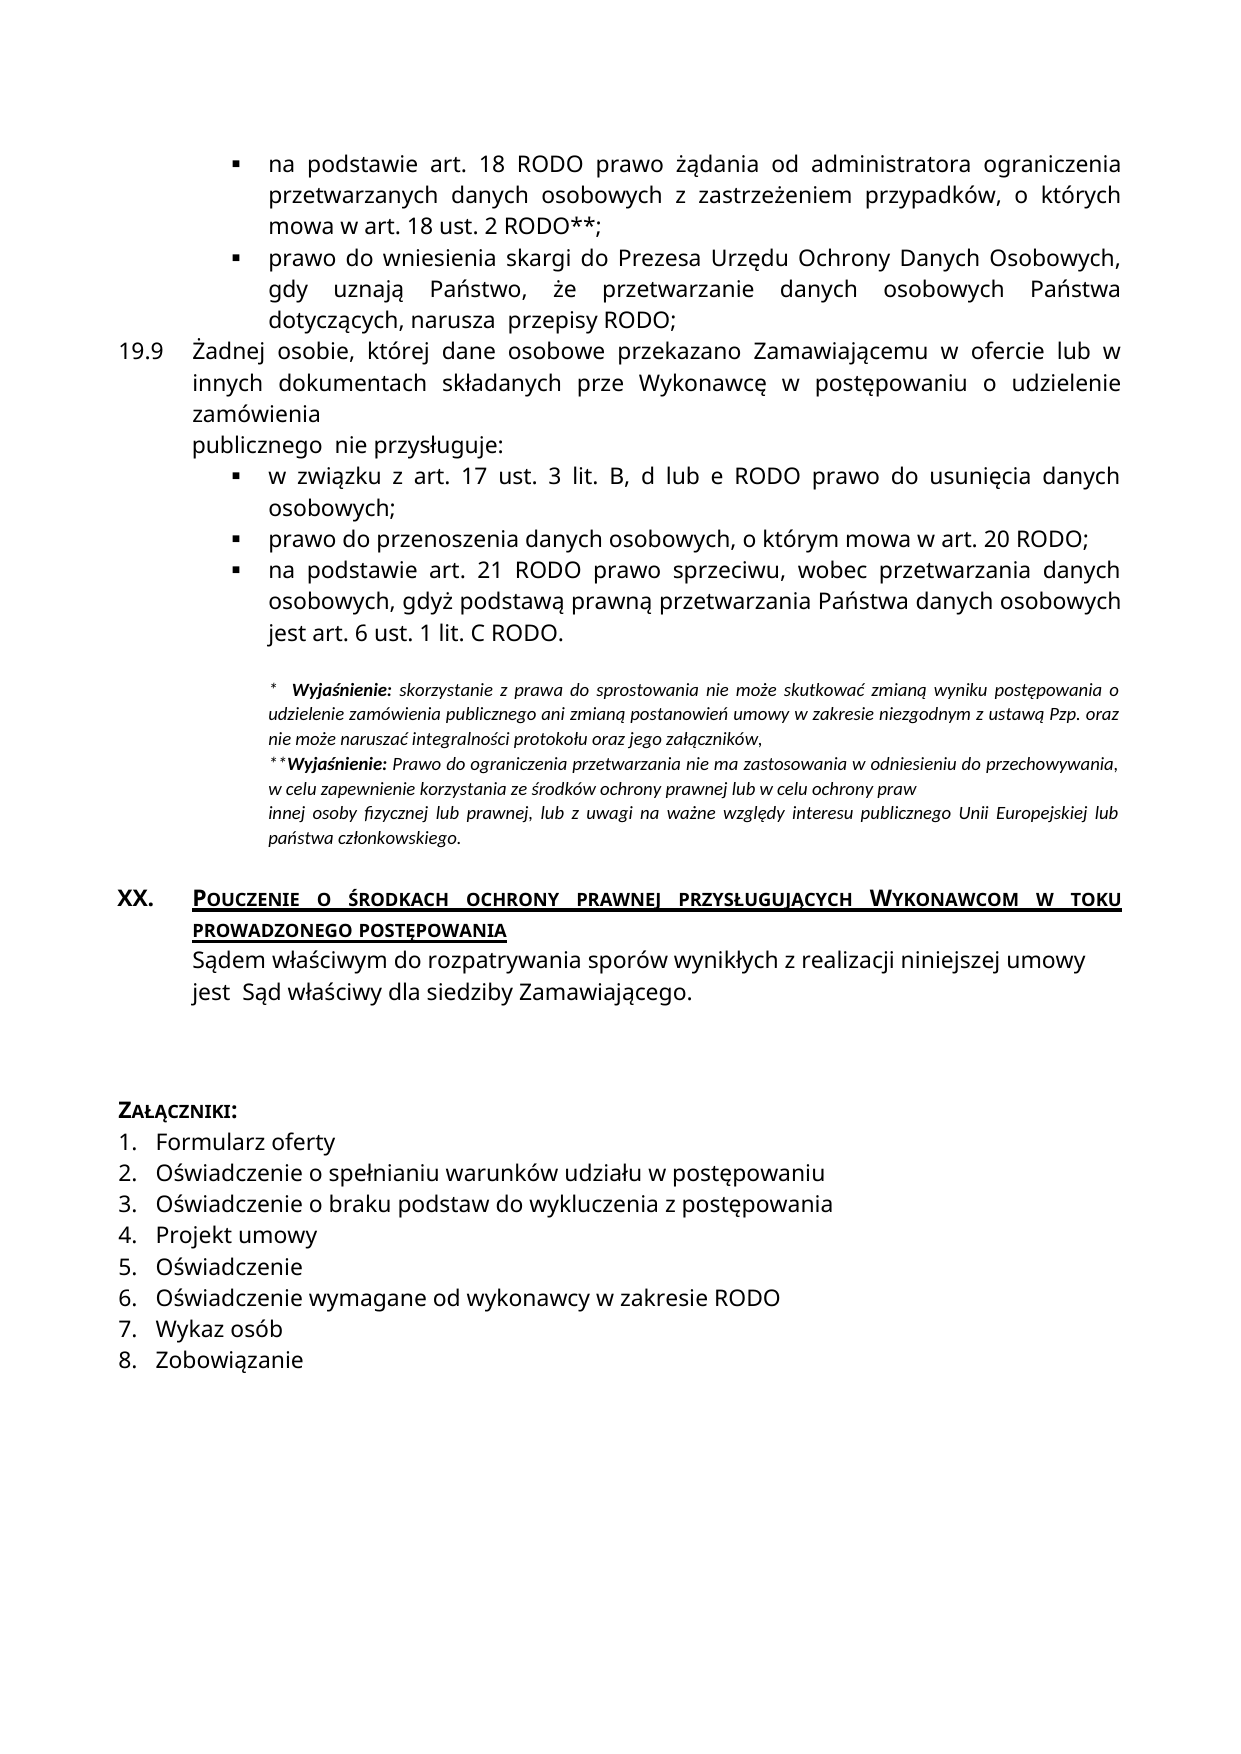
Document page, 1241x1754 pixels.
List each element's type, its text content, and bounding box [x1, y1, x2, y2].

list Pouczenie o środkach ochrony prawnej przysługujących Wykonawcom w toku prowadzonego postępowania [117, 882, 1122, 944]
list na podstawie art. 18 RODO prawo żądania od administratora ograniczenia przetwarzanych danych osobowych z zastrzeżeniem przypadków, o których mowa w art. 18 ust. 2 RODO**; [231, 148, 1122, 241]
list prawo do wniesienia skargi do Prezesa Urzędu Ochrony Danych Osobowych, gdy uznają Państwo, że przetwarzanie danych osobowych Państwa dotyczących, narusza przepisy RODO; [231, 241, 1122, 335]
list prawo do przenoszenia danych osobowych, o którym mowa w art. 20 RODO; [231, 523, 1122, 554]
text * Wyjaśnienie: skorzystanie z prawa do sprostowania nie może skutkować zmianą wyniku postępowania o udzielenie zamówienia publicznego ani zmianą postanowień umowy w zakresie niezgodnym z ustawą Pzp. oraz nie może naruszać integralności protokołu oraz jego załączników, [268, 678, 1122, 750]
list Zobowiązanie [118, 1344, 1122, 1376]
list Projekt umowy [118, 1219, 1122, 1251]
list Oświadczenie o spełnianiu warunków udziału w postępowaniu [118, 1157, 1122, 1188]
list Oświadczenie [118, 1251, 1122, 1282]
list Formularz oferty [118, 1126, 1122, 1157]
text Sądem właściwym do rozpatrywania sporów wynikłych z realizacji niniejszej umowy jest Sąd właściwy dla siedziby Zamawiającego. [192, 944, 1122, 1007]
text publicznego nie przysługuje: [162, 429, 1122, 460]
text Załączniki: [118, 1094, 1122, 1126]
text innej osoby fizycznej lub prawnej, lub z uwagi na ważne względy interesu publicznego Unii Europejskiej lub państwa członkowskiego. [268, 801, 1122, 849]
list Oświadczenie wymagane od wykonawcy w zakresie RODO [118, 1282, 1122, 1313]
list Wykaz osób [118, 1313, 1122, 1344]
list na podstawie art. 21 RODO prawo sprzeciwu, wobec przetwarzania danych osobowych, gdyż podstawą prawną przetwarzania Państwa danych osobowych jest art. 6 ust. 1 lit. C RODO. [231, 554, 1122, 648]
text **Wyjaśnienie: Prawo do ograniczenia przetwarzania nie ma zastosowania w odniesieniu do przechowywania, w celu zapewnienie korzystania ze środków ochrony prawnej lub w celu ochrony praw [268, 752, 1122, 799]
list Żadnej osobie, której dane osobowe przekazano Zamawiającemu w ofercie lub w innych dokumentach składanych prze Wykonawcę w postępowaniu o udzielenie zamówienia [118, 335, 1122, 429]
list Oświadczenie o braku podstaw do wykluczenia z postępowania [118, 1188, 1122, 1219]
list w związku z art. 17 ust. 3 lit. B, d lub e RODO prawo do usunięcia danych osobowych; [231, 460, 1122, 523]
